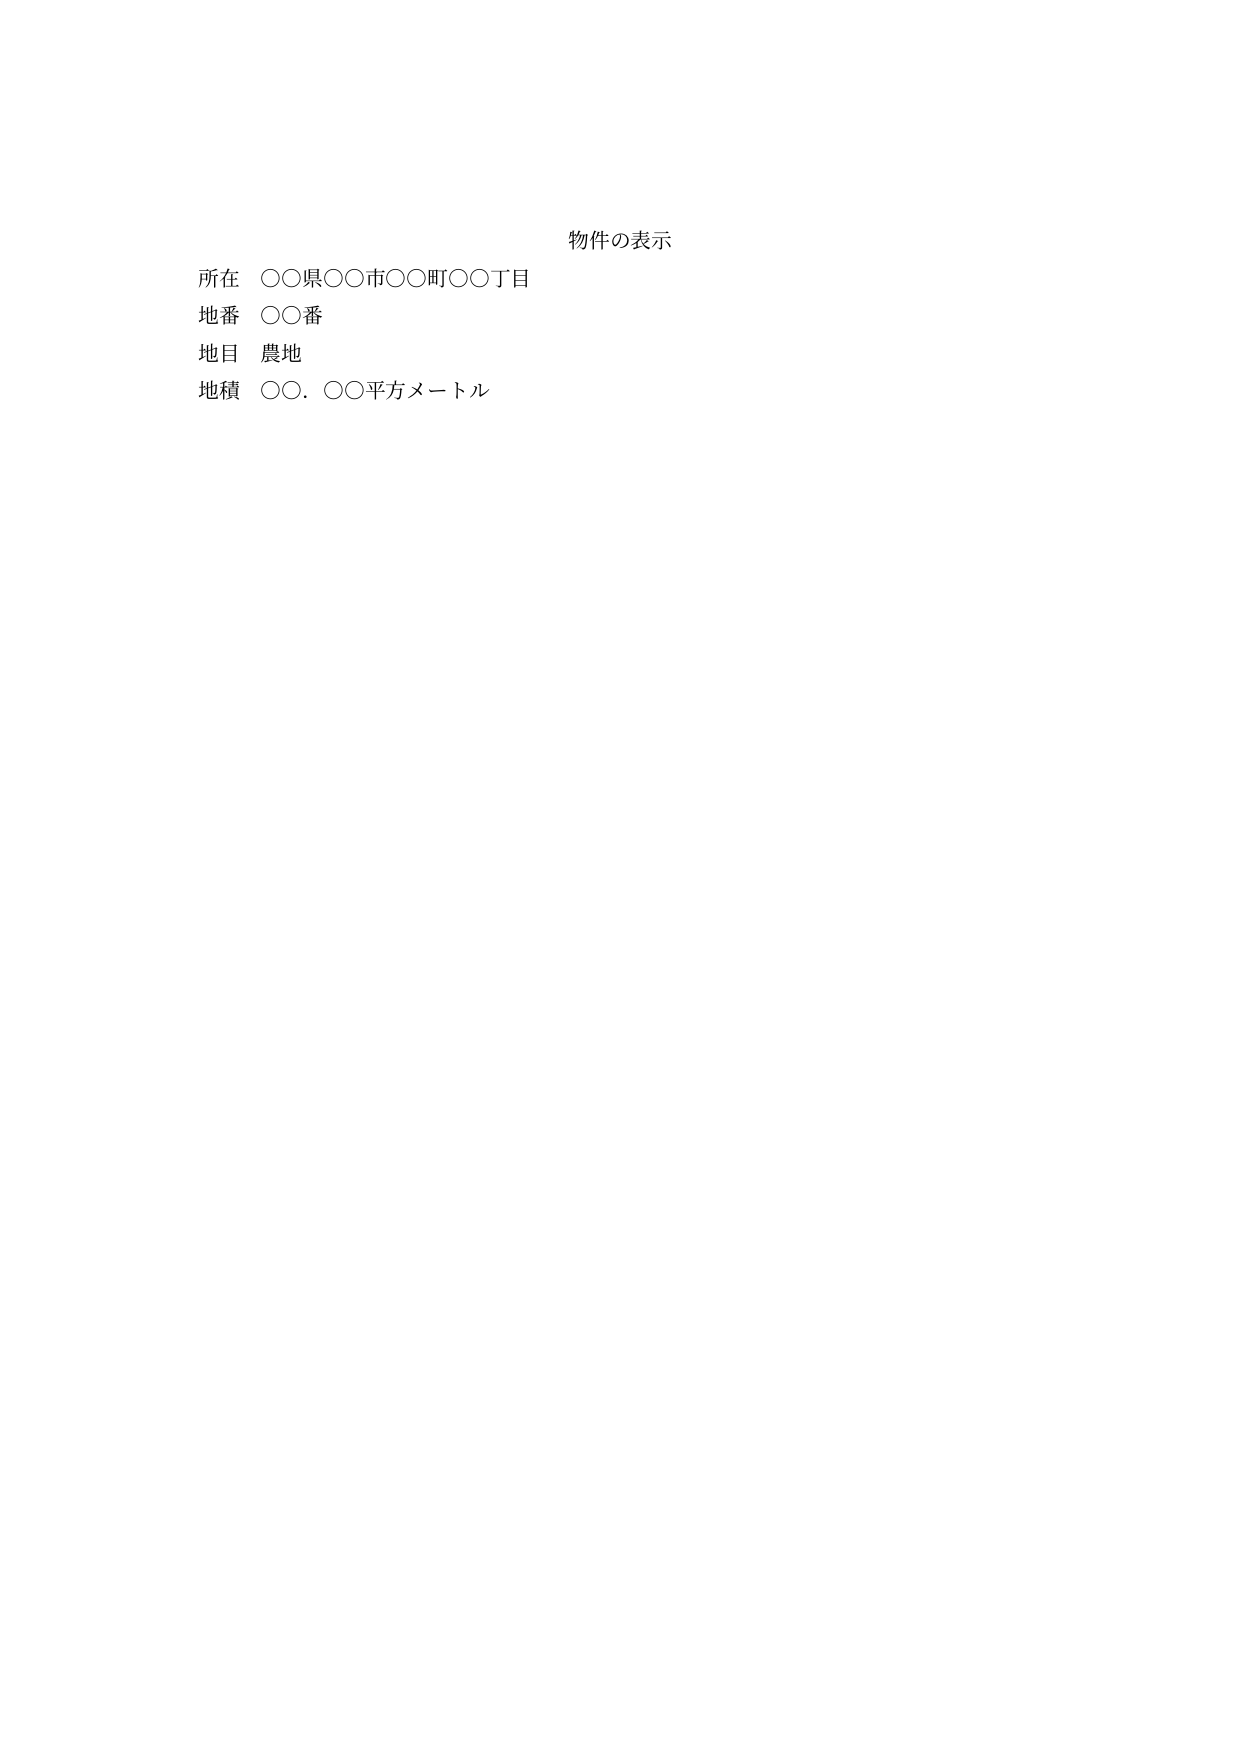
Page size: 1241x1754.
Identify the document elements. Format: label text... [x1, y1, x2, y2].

text 地積 ○○．○○平方メートル [177, 371, 1063, 408]
text 地番 ○○番 [177, 296, 1063, 333]
text 所在 ○○県○○市○○町○○丁目 [177, 258, 1063, 296]
text 地目 農地 [177, 333, 1063, 371]
text 物件の表示 [177, 221, 1063, 258]
